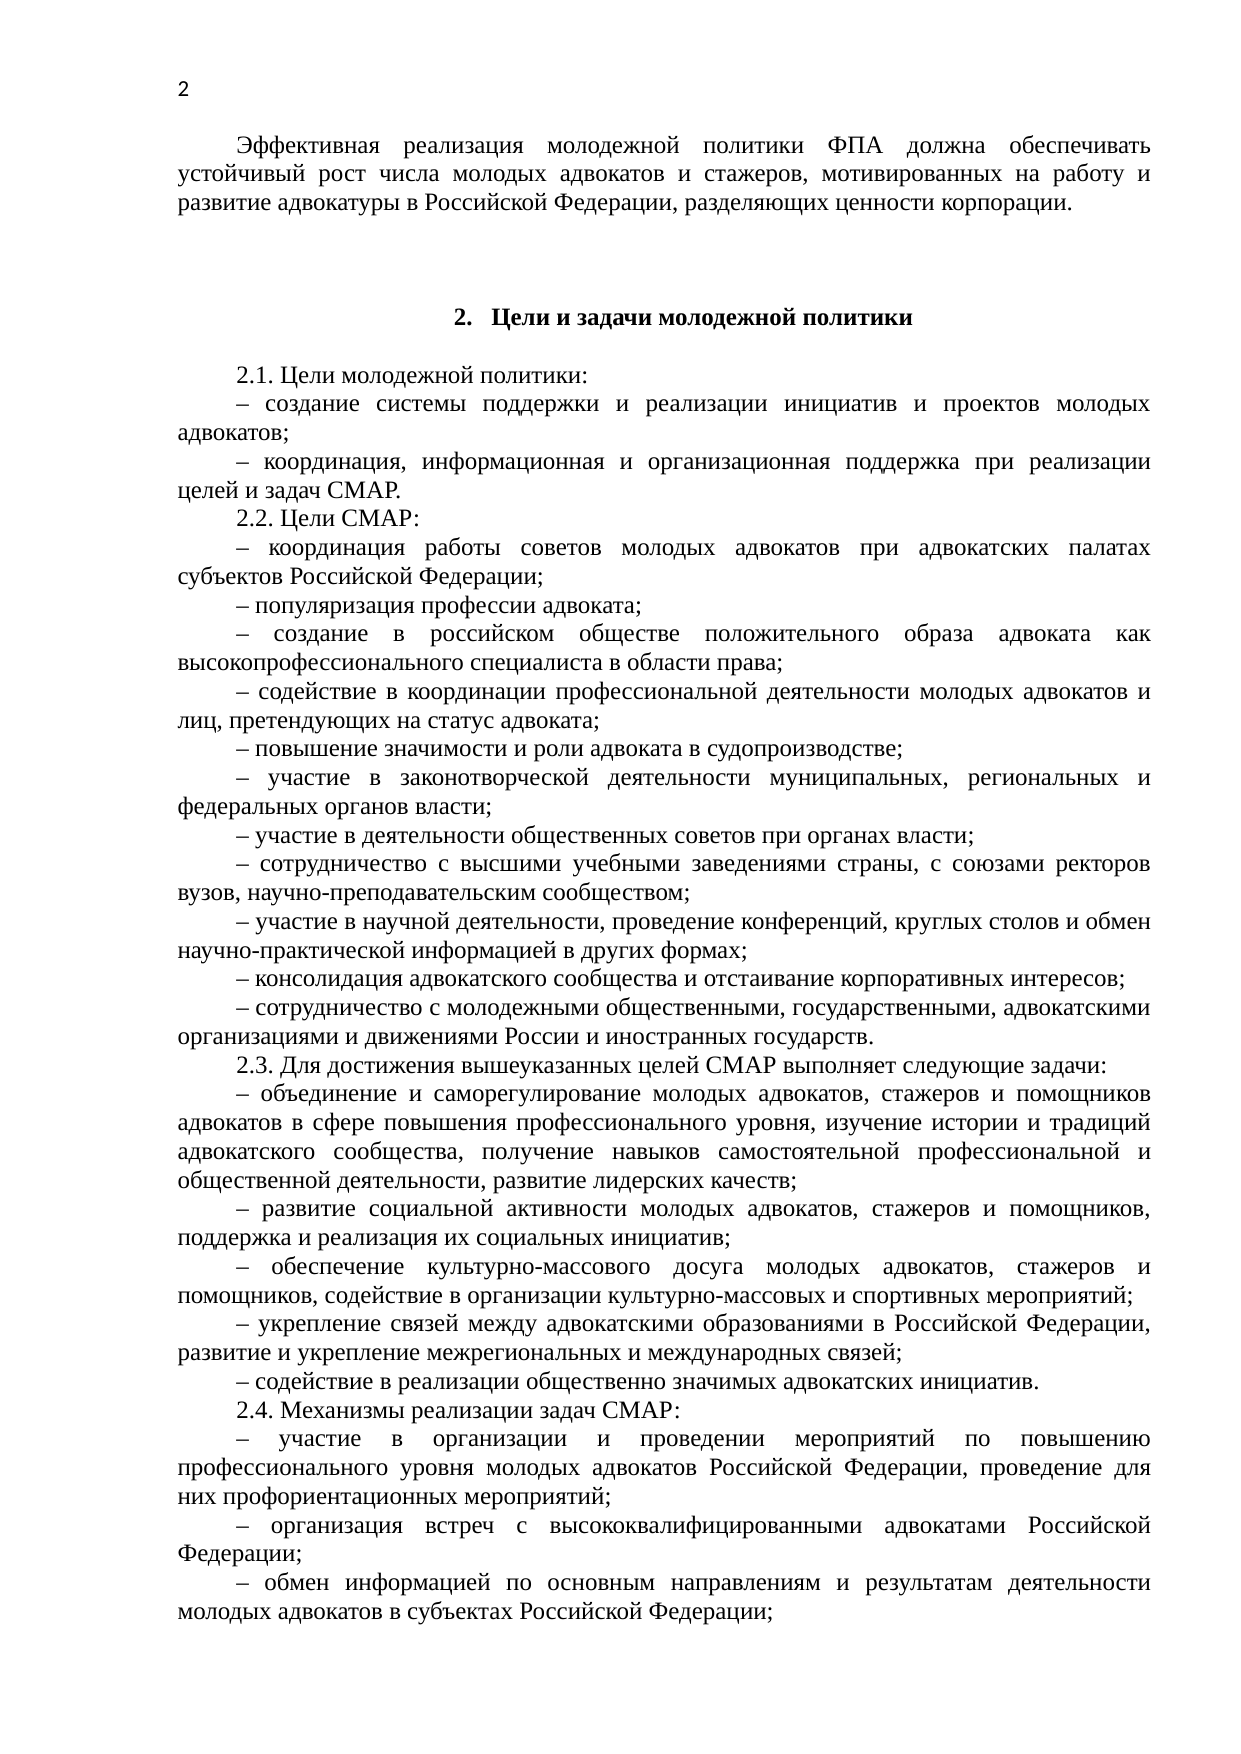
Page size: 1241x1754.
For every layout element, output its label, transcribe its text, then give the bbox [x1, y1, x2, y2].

list – повышение значимости и роли адвоката в судопроизводстве; [177, 733, 1152, 762]
list – участие в законотворческой деятельности муниципальных, региональных и федеральных органов власти; [177, 762, 1152, 820]
list 2.3. Для достижения вышеуказанных целей СМАР выполняет следующие задачи: [177, 1050, 1152, 1078]
list – содействие в координации профессиональной деятельности молодых адвокатов и лиц, претендующих на статус адвоката; [177, 676, 1152, 733]
list – популяризация профессии адвоката; [177, 590, 1152, 618]
list – участие в научной деятельности, проведение конференций, круглых столов и обмен научно-практической информацией в других формах; [177, 906, 1152, 963]
list – содействие в реализации общественно значимых адвокатских инициатив. [177, 1366, 1152, 1395]
list – обмен информацией по основным направлениям и результатам деятельности молодых адвокатов в субъектах Российской Федерации; [177, 1567, 1152, 1625]
list – консолидация адвокатского сообщества и отстаивание корпоративных интересов; [177, 963, 1152, 992]
list – координация работы советов молодых адвокатов при адвокатских палатах субъектов Российской Федерации; [177, 532, 1152, 590]
list – координация, информационная и организационная поддержка при реализации целей и задач СМАР. [177, 446, 1152, 503]
list – сотрудничество с молодежными общественными, государственными, адвокатскими организациями и движениями России и иностранных государств. [177, 992, 1152, 1050]
list 2.4. Механизмы реализации задач СМАР: [177, 1395, 1152, 1423]
list – обеспечение культурно-массового досуга молодых адвокатов, стажеров и помощников, содействие в организации культурно-массовых и спортивных мероприятий; [177, 1251, 1152, 1308]
list – объединение и саморегулирование молодых адвокатов, стажеров и помощников адвокатов в сфере повышения профессионального уровня, изучение истории и традиций адвокатского сообщества, получение навыков самостоятельной профессиональной и общественной деятельности, развитие лидерских качеств; [177, 1078, 1152, 1193]
list Цели и задачи молодежной политики [215, 302, 1152, 331]
text 2.2. Цели СМАР: [177, 503, 1152, 532]
list – организация встреч с высококвалифицированными адвокатами Российской Федерации; [177, 1510, 1152, 1567]
list – сотрудничество с высшими учебными заведениями страны, с союзами ректоров вузов, научно-преподавательским сообществом; [177, 848, 1152, 906]
list – создание системы поддержки и реализации инициатив и проектов молодых адвокатов; [177, 388, 1152, 446]
list – укрепление связей между адвокатскими образованиями в Российской Федерации, развитие и укрепление межрегиональных и международных связей; [177, 1308, 1152, 1366]
text 2.1. Цели молодежной политики: [177, 360, 1152, 388]
list – развитие социальной активности молодых адвокатов, стажеров и помощников, поддержка и реализация их социальных инициатив; [177, 1193, 1152, 1251]
text – участие в организации и проведении мероприятий по повышению профессионального уровня молодых адвокатов Российской Федерации, проведение для них профориентационных мероприятий; [177, 1423, 1152, 1510]
list – участие в деятельности общественных советов при органах власти; [177, 820, 1152, 848]
list – создание в российском обществе положительного образа адвоката как высокопрофессионального специалиста в области права; [177, 618, 1152, 676]
list Эффективная реализация молодежной политики ФПА должна обеспечивать устойчивый рост числа молодых адвокатов и стажеров, мотивированных на работу и развитие адвокатуры в Российской Федерации, разделяющих ценности корпорации. [177, 130, 1152, 216]
